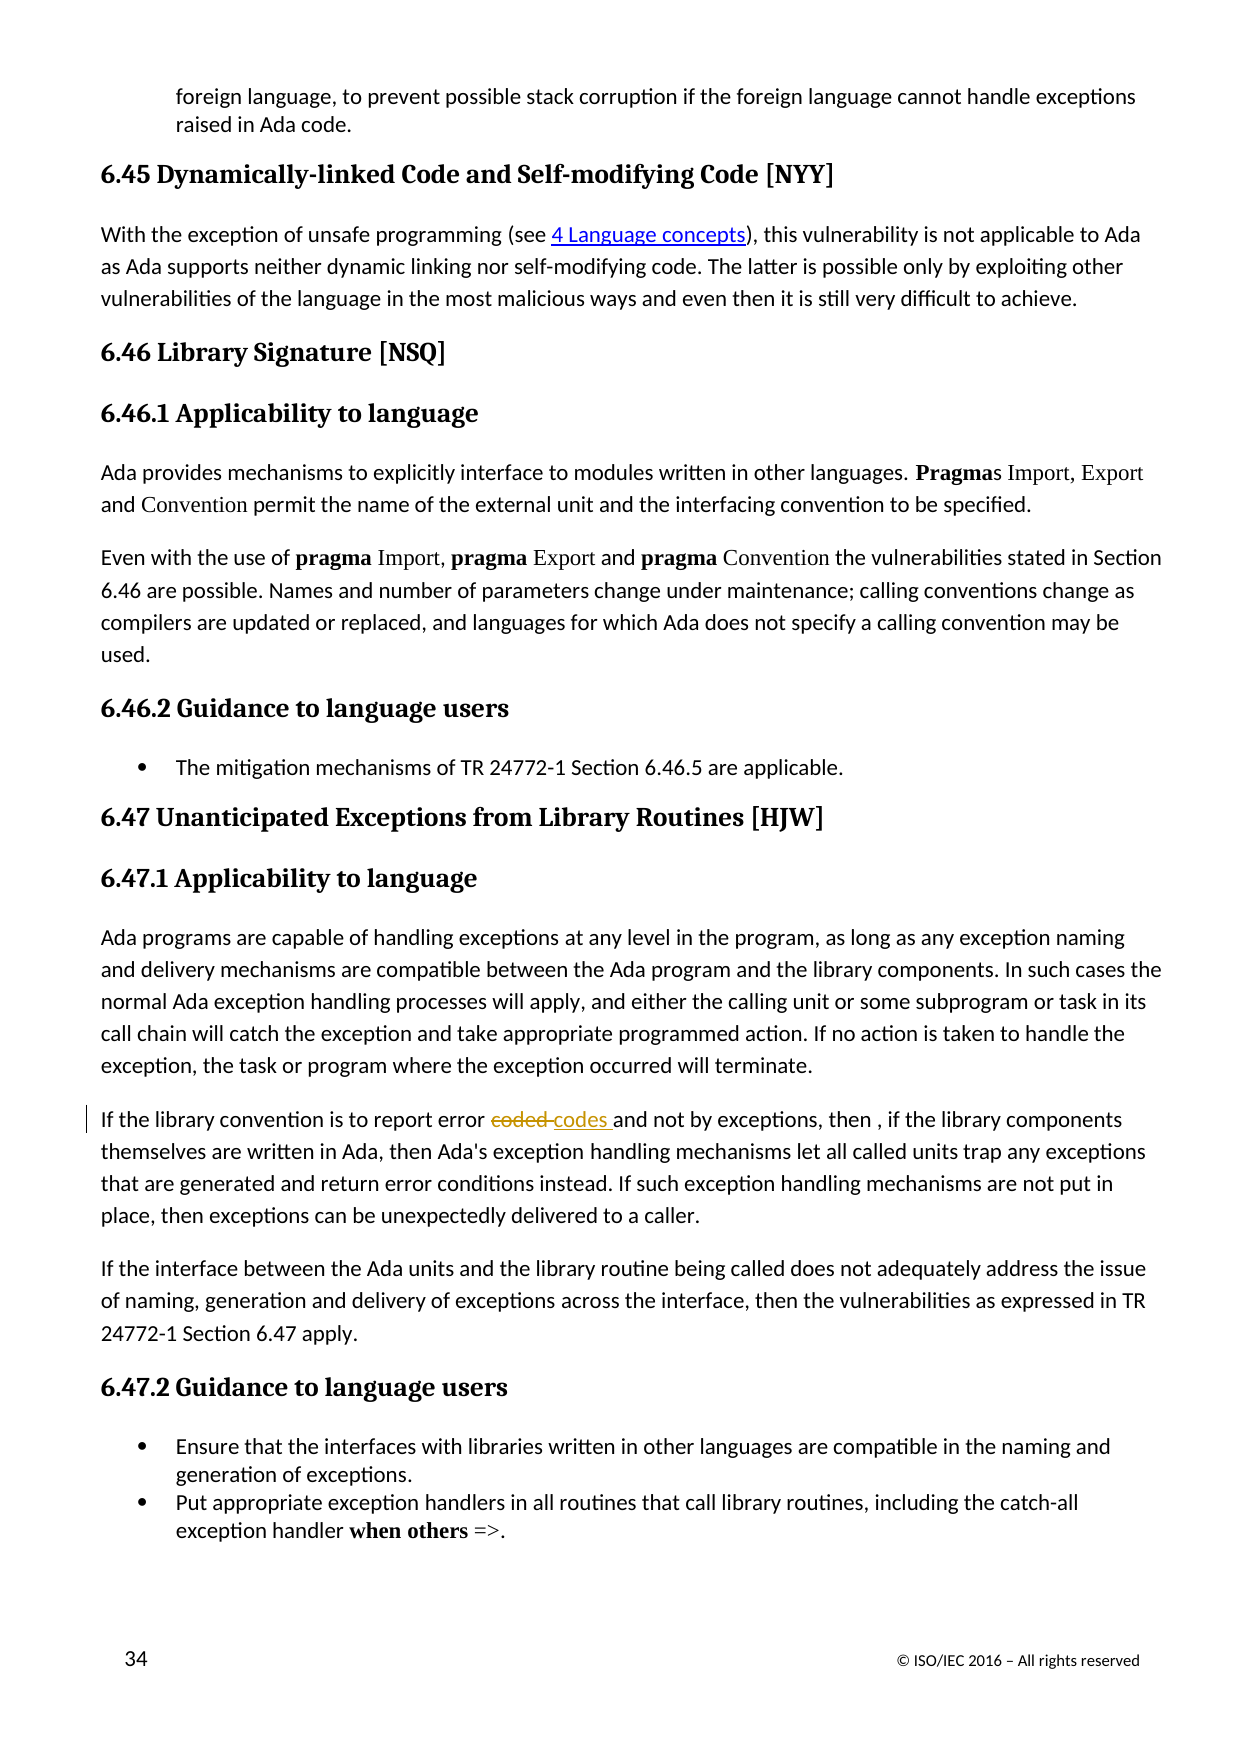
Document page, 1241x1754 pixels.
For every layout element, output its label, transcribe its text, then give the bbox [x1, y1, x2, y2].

subtitle 6.46 Library Signature [NSQ] [101, 337, 1164, 369]
subtitle 6.47.1 Applicability to language [101, 863, 1164, 894]
text If the library convention is to report error and not by exceptions, then , if the library components themselves are written in Ada, then Ada's exception handling mechanisms let all called units trap any exceptions that are generated and return error conditions instead. If such exception handling mechanisms are not put in place, then exceptions can be unexpectedly delivered to a caller. [101, 1105, 1164, 1229]
text With the exception of unsafe programming (see 4 Language concepts), this vulnerability is not applicable to Ada as Ada supports neither dynamic linking nor self-modifying code. The latter is possible only by exploiting other vulnerabilities of the language in the most malicious ways and even then it is still very difficult to achieve. [101, 220, 1164, 312]
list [138, 82, 1164, 138]
list Ensure that the interfaces with libraries written in other languages are compatible in the naming and generation of exceptions. [138, 1432, 1164, 1488]
text Even with the use of pragma Import, pragma Export and pragma Convention the vulnerabilities stated in Section 6.46 are possible. Names and number of parameters change under maintenance; calling conventions change as compilers are updated or replaced, and languages for which Ada does not specify a calling convention may be used. [101, 543, 1164, 668]
subtitle 6.46.2 Guidance to language users [101, 693, 1164, 724]
list The mitigation mechanisms of TR 24772-1 Section 6.46.5 are applicable. [138, 753, 1164, 781]
subtitle 6.46.1 Applicability to language [101, 398, 1164, 429]
text Ada provides mechanisms to explicitly interface to modules written in other languages. Pragmas Import, Export and Convention permit the name of the external unit and the interfacing convention to be specified. [101, 458, 1164, 518]
subtitle 6.47.2 Guidance to language users [101, 1372, 1164, 1403]
subtitle 6.47 Unanticipated Exceptions from Library Routines [HJW] [101, 802, 1164, 833]
text Ada programs are capable of handling exceptions at any level in the program, as long as any exception naming and delivery mechanisms are compatible between the Ada program and the library components. In such cases the normal Ada exception handling processes will apply, and either the calling unit or some subprogram or task in its call chain will catch the exception and take appropriate programmed action. If no action is taken to handle the exception, the task or program where the exception occurred will terminate. [101, 923, 1164, 1080]
text If the interface between the Ada units and the library routine being called does not adequately address the issue of naming, generation and delivery of exceptions across the interface, then the vulnerabilities as expressed in TR 24772-1 Section 6.47 apply. [101, 1254, 1164, 1347]
list Put appropriate exception handlers in all routines that call library routines, including the catch-all exception handler when others =>. [138, 1488, 1164, 1544]
subtitle 6.45 Dynamically-linked Code and Self-modifying Code [NYY] [101, 159, 1164, 191]
